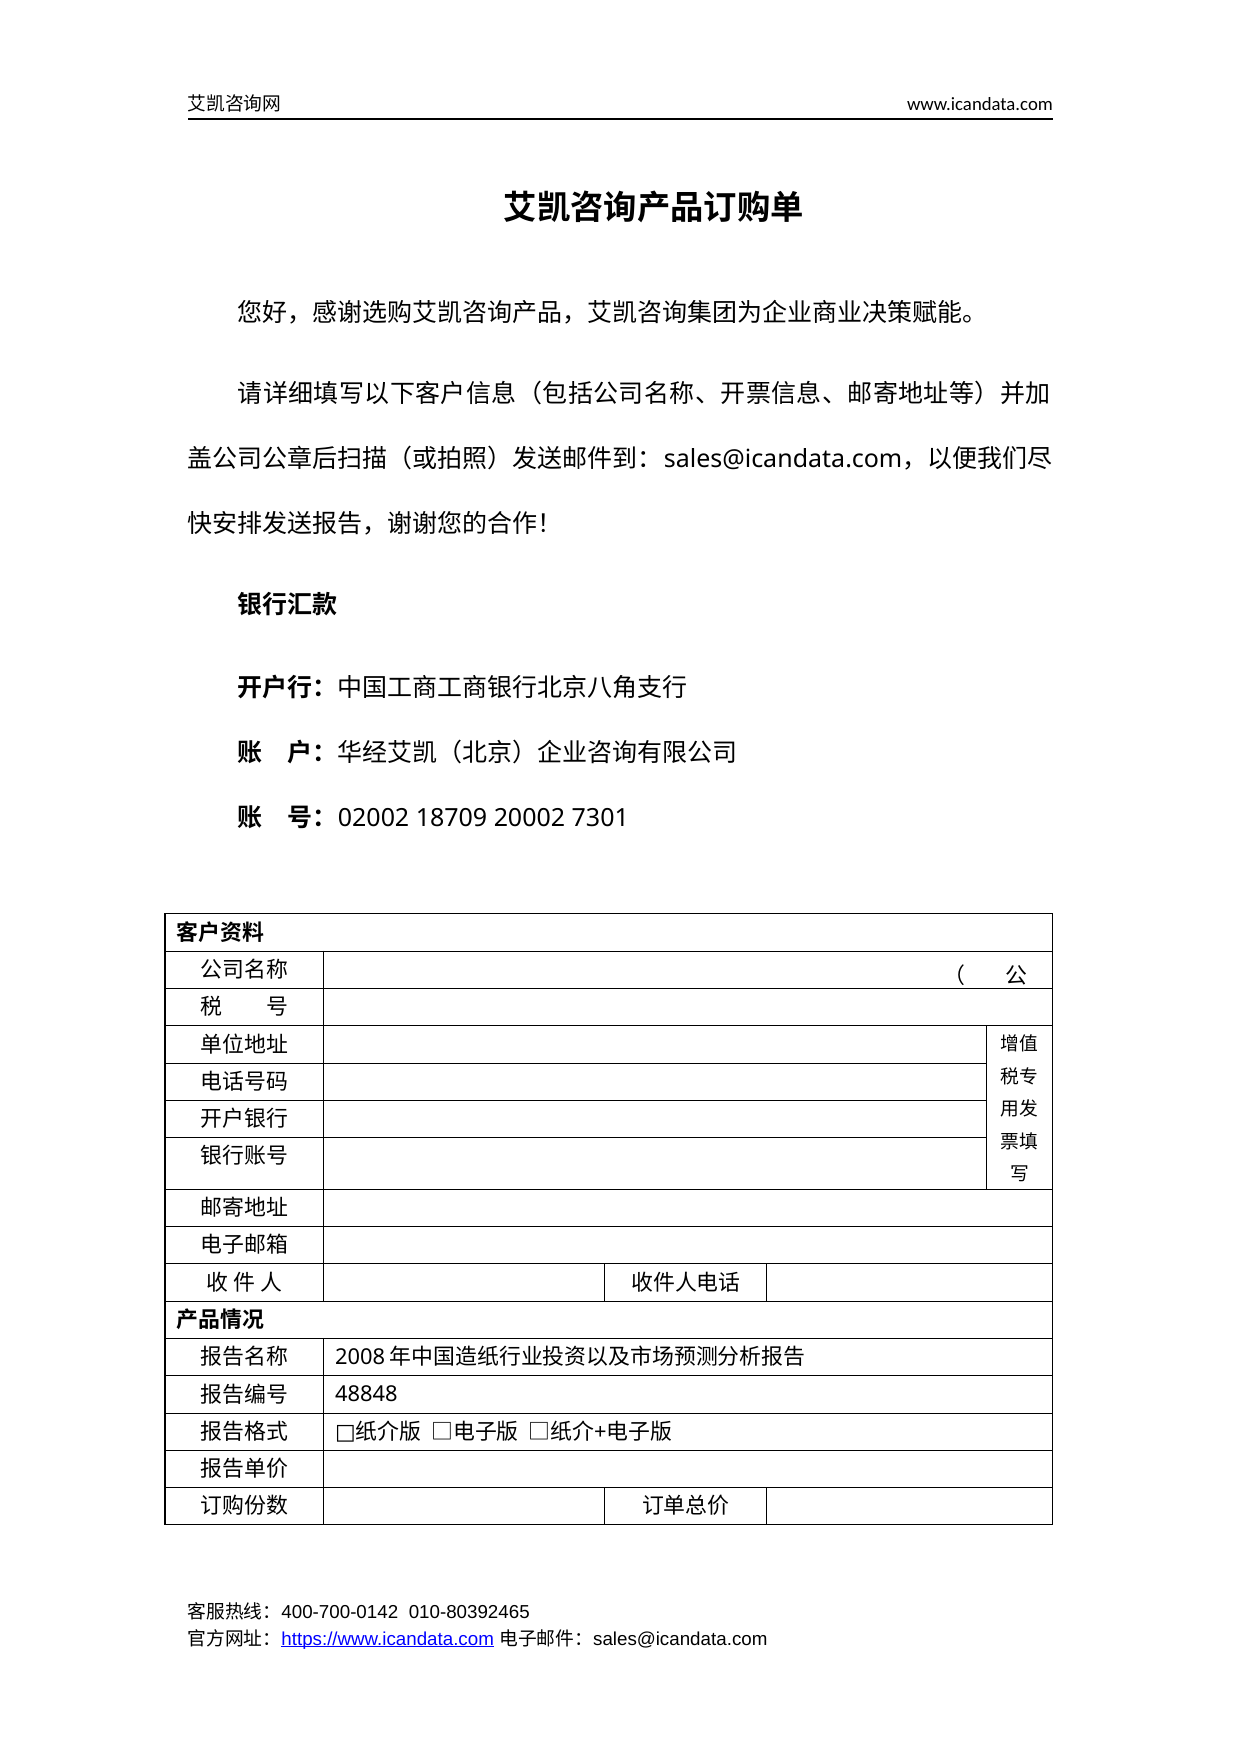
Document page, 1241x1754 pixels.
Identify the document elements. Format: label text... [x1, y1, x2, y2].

text 请详细填写以下客户信息（包括公司名称、开票信息、邮寄地址等）并加盖公司公章后扫描（或拍照）发送邮件到：sales@icandata.com，以便我们尽快安排发送报告，谢谢您的合作！ [187, 359, 1053, 554]
table_cell 单位地址 [166, 1026, 323, 1062]
table_cell 收件人电话 [605, 1264, 766, 1301]
table_cell [324, 1451, 1052, 1487]
table_cell [767, 1264, 1052, 1301]
text 艾凯咨询产品订购单 [187, 172, 1053, 237]
table_cell [324, 1101, 986, 1137]
table_cell 订购份数 [166, 1488, 323, 1524]
table_header 客户资料 [166, 914, 1052, 951]
text 您好，感谢选购艾凯咨询产品，艾凯咨询集团为企业商业决策赋能。 [187, 278, 1053, 343]
table_cell 2008年中国造纸行业投资以及市场预测分析报告 [324, 1339, 1052, 1375]
table_cell 开户银行 [166, 1101, 323, 1137]
text 银行汇款 [187, 570, 1053, 635]
table_cell 电话号码 [166, 1064, 323, 1100]
table_cell 产品情况 [166, 1302, 1052, 1338]
table_cell 订单总价 [605, 1488, 766, 1524]
table_cell 税 号 [166, 989, 323, 1025]
text 账 户：华经艾凯（北京）企业咨询有限公司 [187, 718, 1053, 783]
table_cell [324, 1190, 1052, 1226]
text 开户行：中国工商工商银行北京八角支行 [187, 653, 1053, 718]
table_cell 48848 [324, 1376, 1052, 1412]
table_cell 邮寄地址 [166, 1190, 323, 1226]
table_cell 电子邮箱 [166, 1227, 323, 1263]
table_cell 报告编号 [166, 1376, 323, 1412]
table_cell 增值税专用发票填写 [987, 1026, 1052, 1189]
table_cell [324, 1064, 986, 1100]
table_cell □纸介版 □电子版 □纸介+电子版 [324, 1414, 1052, 1450]
table_cell [324, 1026, 986, 1062]
table_cell [324, 1264, 604, 1301]
table_cell [324, 952, 1052, 988]
table_cell 公司名称 [166, 952, 323, 988]
table_cell 报告名称 [166, 1339, 323, 1375]
table_cell 报告格式 [166, 1414, 323, 1450]
table_cell [324, 1138, 986, 1189]
text 账 号：02002 18709 20002 7301 [187, 783, 1053, 848]
table_cell 收 件 人 [166, 1264, 323, 1301]
table_cell 银行账号 [166, 1138, 323, 1189]
table_cell [324, 1227, 1052, 1263]
table_cell [324, 1488, 604, 1524]
table_cell [324, 989, 1052, 1025]
table_cell 报告单价 [166, 1451, 323, 1487]
table_cell [767, 1488, 1052, 1524]
